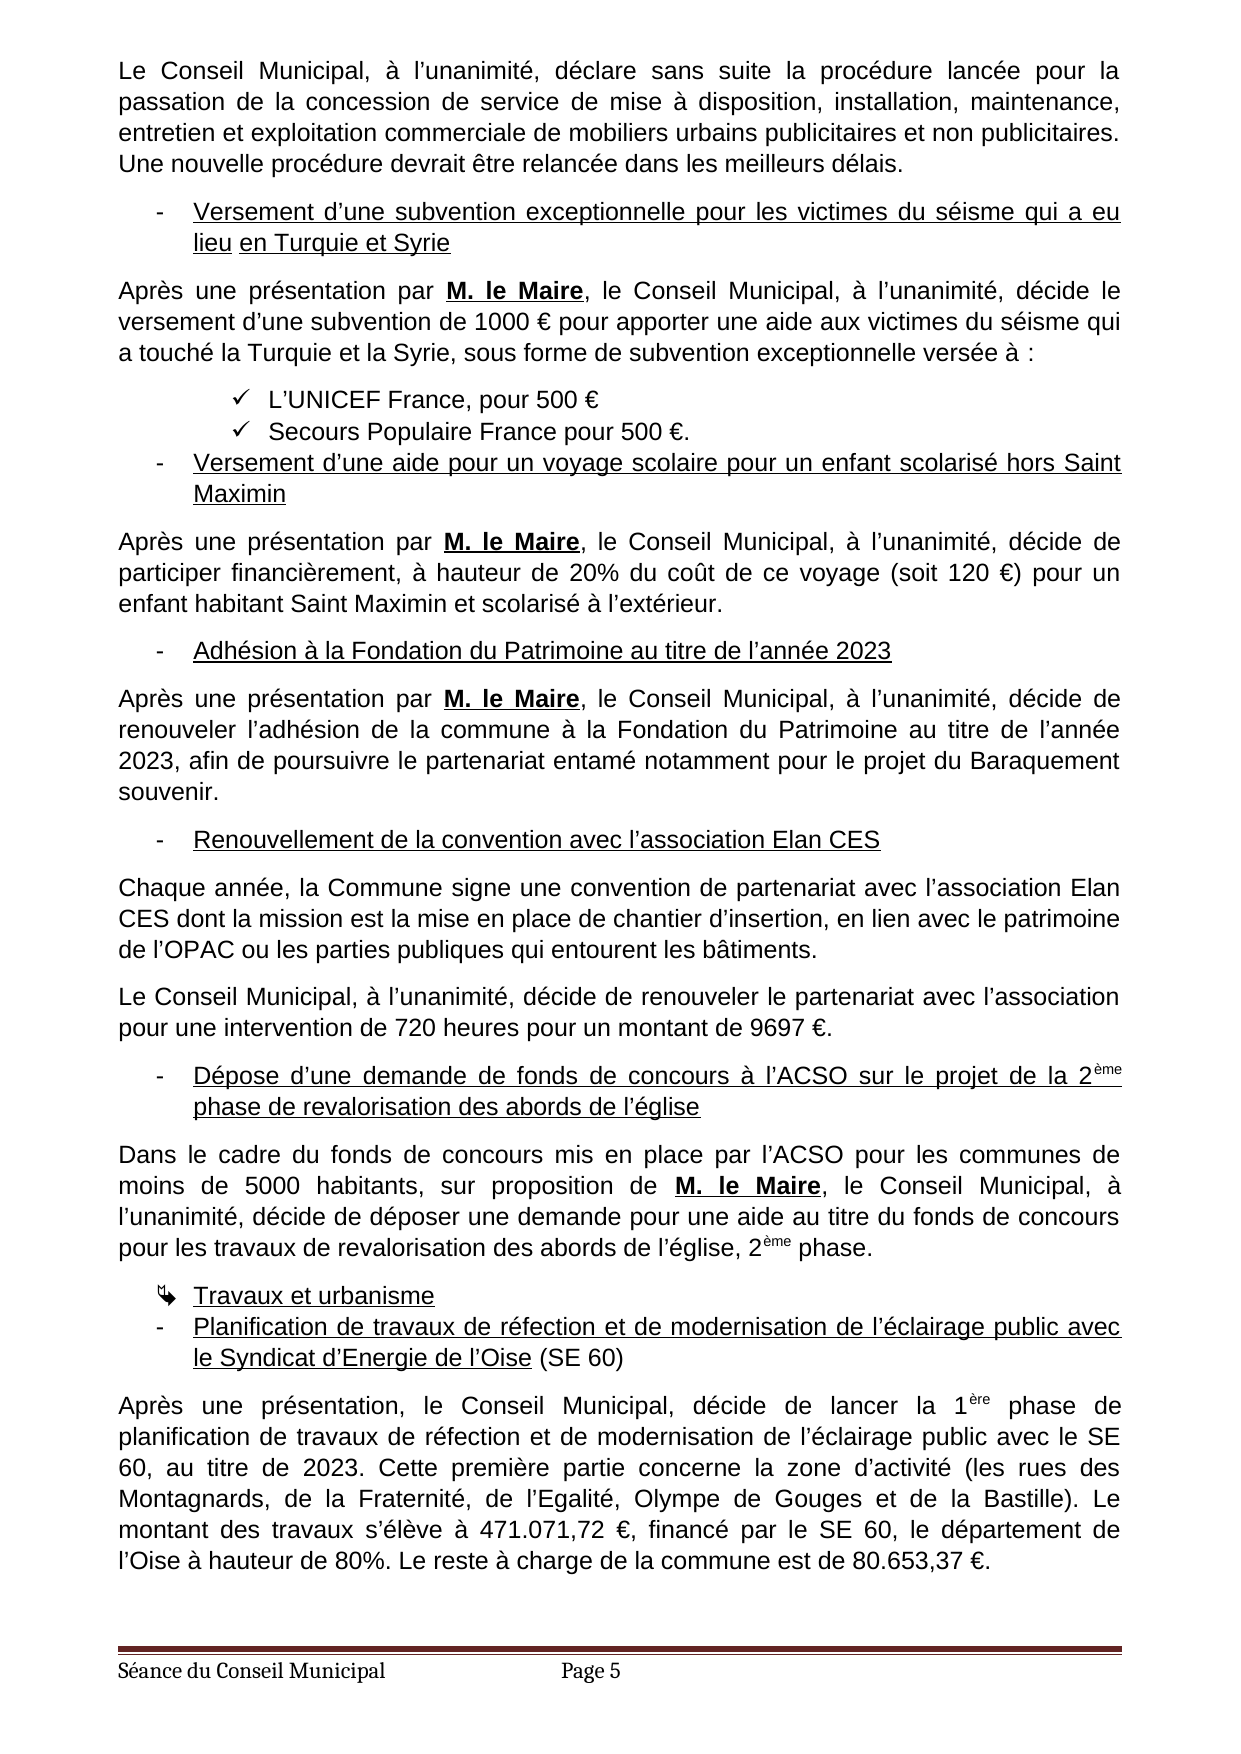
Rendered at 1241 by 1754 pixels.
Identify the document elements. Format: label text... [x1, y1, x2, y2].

list Renouvellement de la convention avec l’association Elan CES [156, 825, 1122, 854]
text Dans le cadre du fonds de concours mis en place par l’ACSO pour les communes de moins de 5000 habitants, sur proposition de M. le Maire, le Conseil Municipal, à l’unanimité, décide de déposer une demande pour une aide au titre du fonds de concours pour les travaux de revalorisation des abords de l’église, 2ème phase. [118, 1140, 1122, 1262]
list Dépose d’une demande de fonds de concours à l’ACSO sur le projet de la 2ème phase de revalorisation des abords de l’église [156, 1061, 1122, 1121]
list L’UNICEF France, pour 500 € [231, 386, 1122, 414]
list Versement d’une aide pour un voyage scolaire pour un enfant scolarisé hors Saint Maximin [156, 448, 1122, 508]
list Travaux et urbanisme [156, 1281, 1122, 1309]
text Après une présentation par M. le Maire, le Conseil Municipal, à l’unanimité, décide de participer financièrement, à hauteur de 20% du coût de ce voyage (soit 120 €) pour un enfant habitant Saint Maximin et scolarisé à l’extérieur. [118, 527, 1122, 617]
text Le Conseil Municipal, à l’unanimité, déclare sans suite la procédure lancée pour la passation de la concession de service de mise à disposition, installation, maintenance, entretien et exploitation commerciale de mobiliers urbains publicitaires et non publicitaires. Une nouvelle procédure devrait être relancée dans les meilleurs délais. [118, 56, 1122, 178]
list Planification de travaux de réfection et de modernisation de l’éclairage public avec le Syndicat d’Energie de l’Oise (SE 60) [156, 1312, 1122, 1372]
list Versement d’une subvention exceptionnelle pour les victimes du séisme qui a eu lieu en Turquie et Syrie [156, 197, 1122, 257]
text Le Conseil Municipal, à l’unanimité, décide de renouveler le partenariat avec l’association pour une intervention de 720 heures pour un montant de 9697 €. [118, 982, 1122, 1042]
list Adhésion à la Fondation du Patrimoine au titre de l’année 2023 [156, 636, 1122, 665]
text Chaque année, la Commune signe une convention de partenariat avec l’association Elan CES dont la mission est la mise en place de chantier d’insertion, en lien avec le patrimoine de l’OPAC ou les parties publiques qui entourent les bâtiments. [118, 873, 1122, 963]
text Après une présentation par M. le Maire, le Conseil Municipal, à l’unanimité, décide le versement d’une subvention de 1000 € pour apporter une aide aux victimes du séisme qui a touché la Turquie et la Syrie, sous forme de subvention exceptionnelle versée à : [118, 276, 1122, 367]
list Secours Populaire France pour 500 €. [231, 417, 1122, 446]
text Après une présentation, le Conseil Municipal, décide de lancer la 1ère phase de planification de travaux de réfection et de modernisation de l’éclairage public avec le SE 60, au titre de 2023. Cette première partie concerne la zone d’activité (les rues des Montagnards, de la Fraternité, de l’Egalité, Olympe de Gouges et de la Bastille). Le montant des travaux s’élève à 471.071,72 €, financé par le SE 60, le département de l’Oise à hauteur de 80%. Le reste à charge de la commune est de 80.653,37 €. [118, 1391, 1122, 1574]
text Après une présentation par M. le Maire, le Conseil Municipal, à l’unanimité, décide de renouveler l’adhésion de la commune à la Fondation du Patrimoine au titre de l’année 2023, afin de poursuivre le partenariat entamé notamment pour le projet du Baraquement souvenir. [118, 684, 1122, 806]
